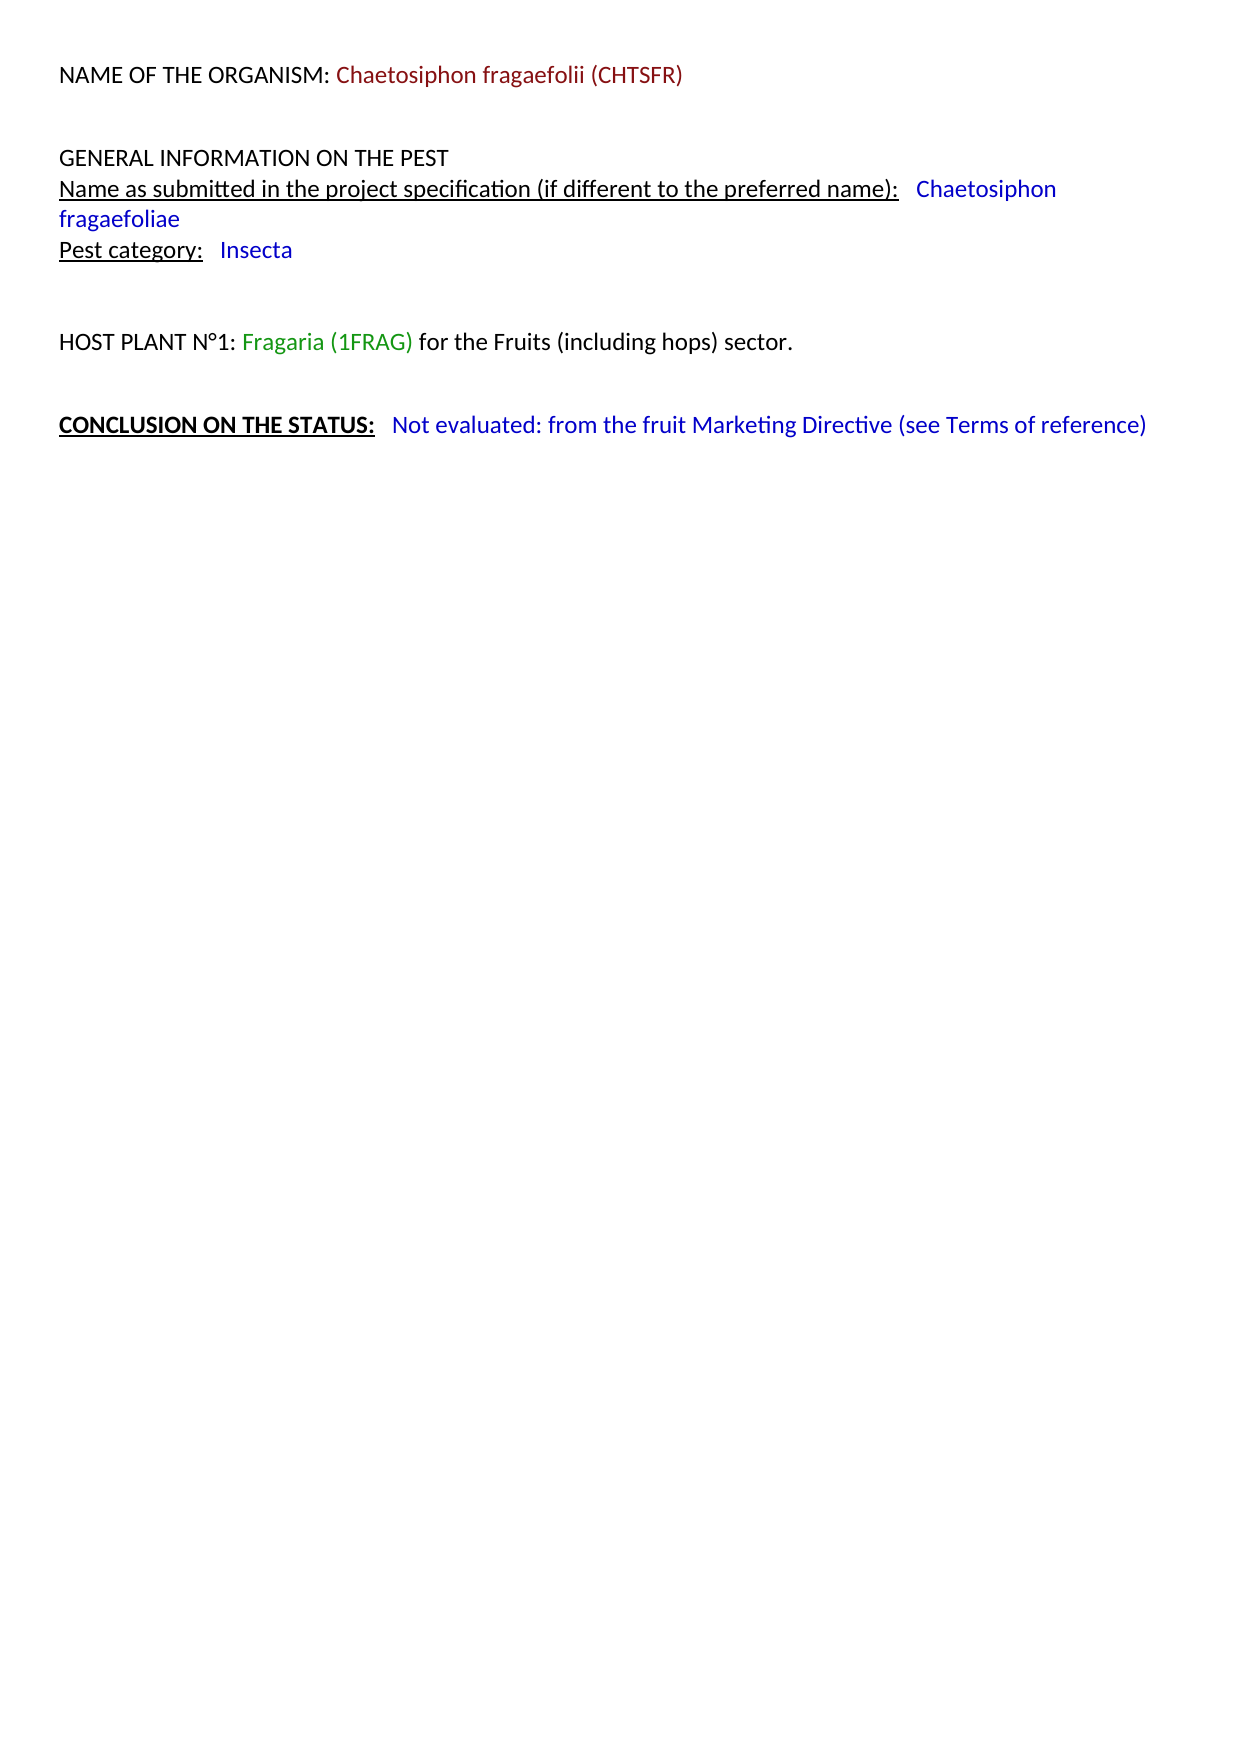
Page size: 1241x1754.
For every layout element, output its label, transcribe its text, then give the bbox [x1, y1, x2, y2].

text CONCLUSION ON THE STATUS: Not evaluated: from the fruit Marketing Directive (see Terms of reference) [59, 409, 1181, 440]
text GENERAL INFORMATION ON THE PEST [59, 142, 1181, 173]
text Name as submitted in the project specification (if different to the preferred name): Chaetosiphon fragaefoliae Pest category: Insecta [59, 173, 1181, 264]
text NAME OF THE ORGANISM: Chaetosiphon fragaefolii (CHTSFR) [59, 59, 1181, 89]
text HOST PLANT N°1: Fragaria (1FRAG) for the Fruits (including hops) sector. [59, 264, 1181, 356]
